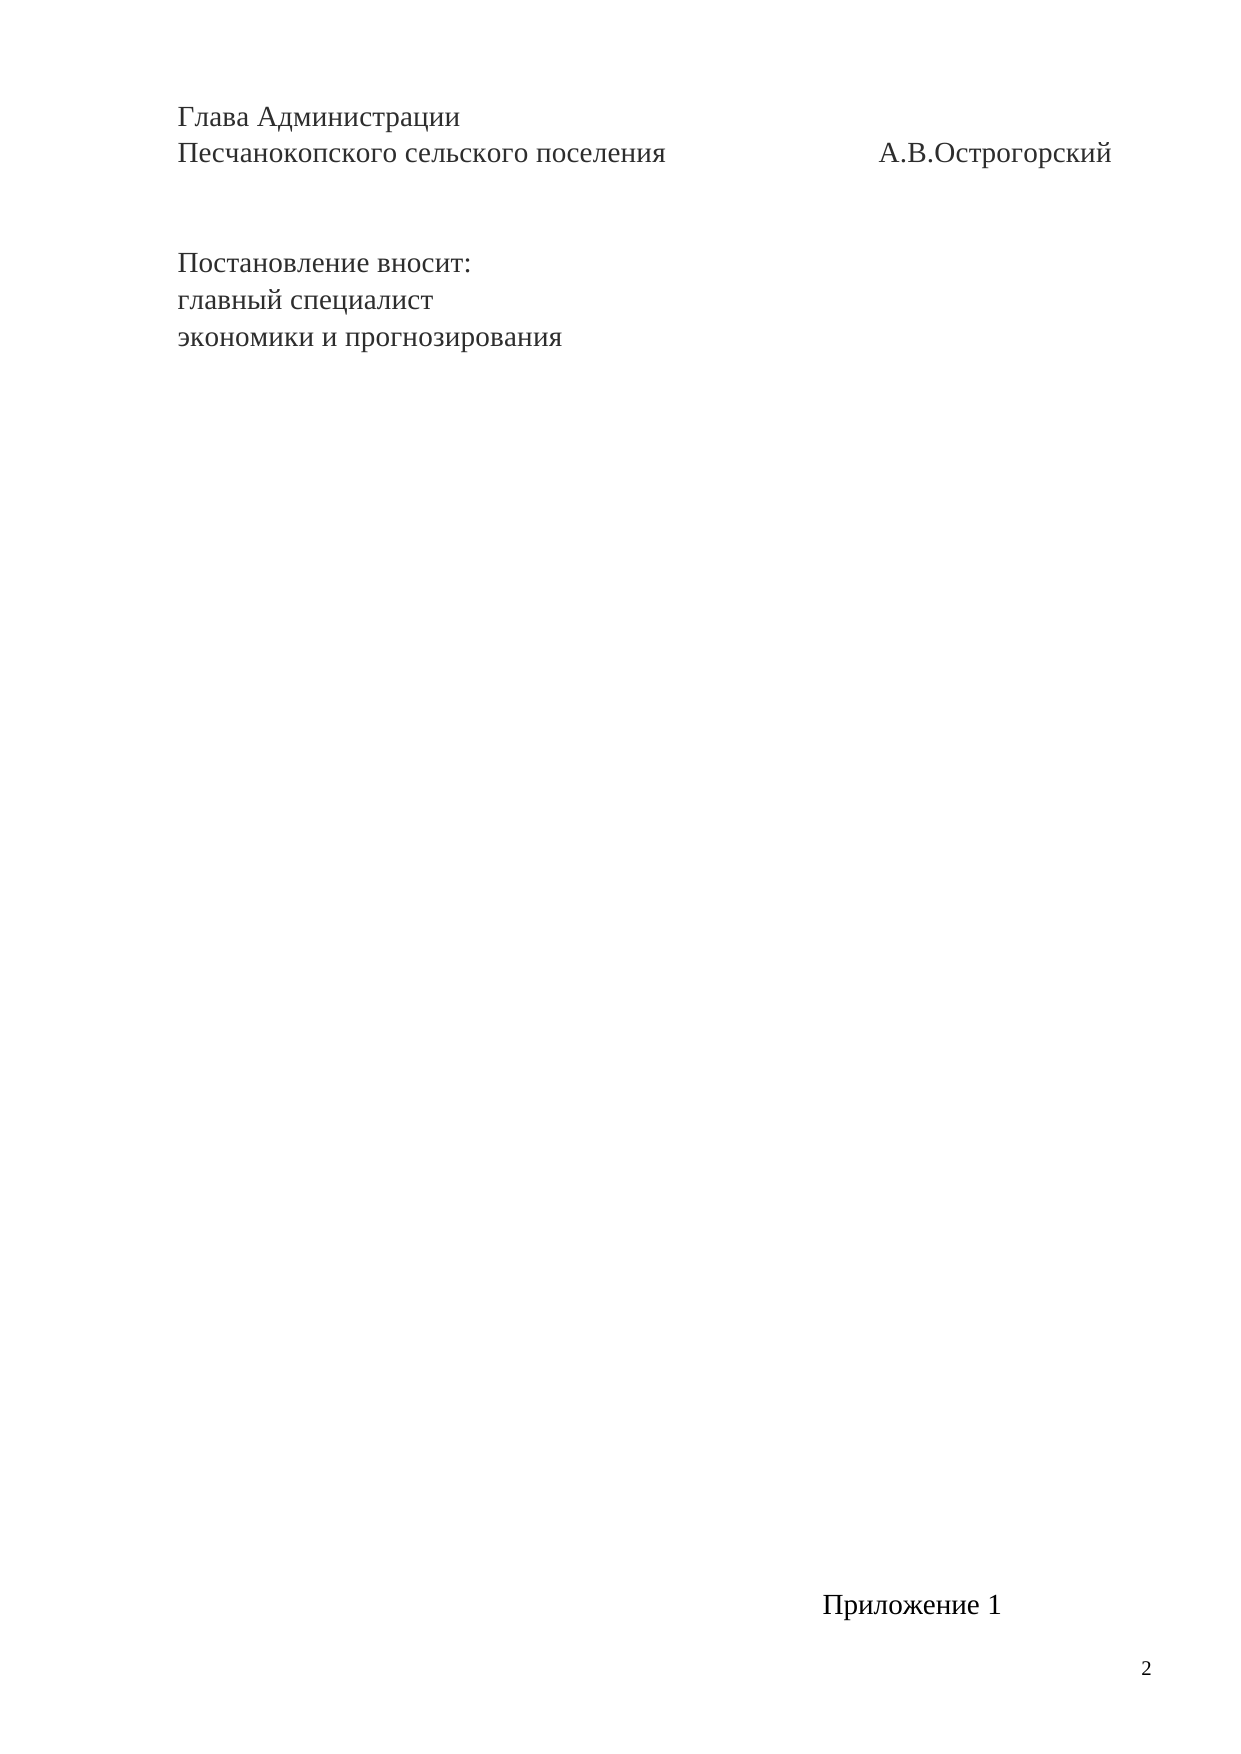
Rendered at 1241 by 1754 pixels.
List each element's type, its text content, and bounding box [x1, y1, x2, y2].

text Песчанокопского сельского поселения А.В.Острогорский [177, 132, 1152, 169]
text главный специалист [177, 279, 1152, 316]
text Приложение 1 [177, 1587, 1152, 1621]
text экономики и прогнозирования [177, 316, 1152, 352]
text Глава Администрации [177, 96, 1152, 132]
text Постановление вносит: [177, 242, 1152, 279]
